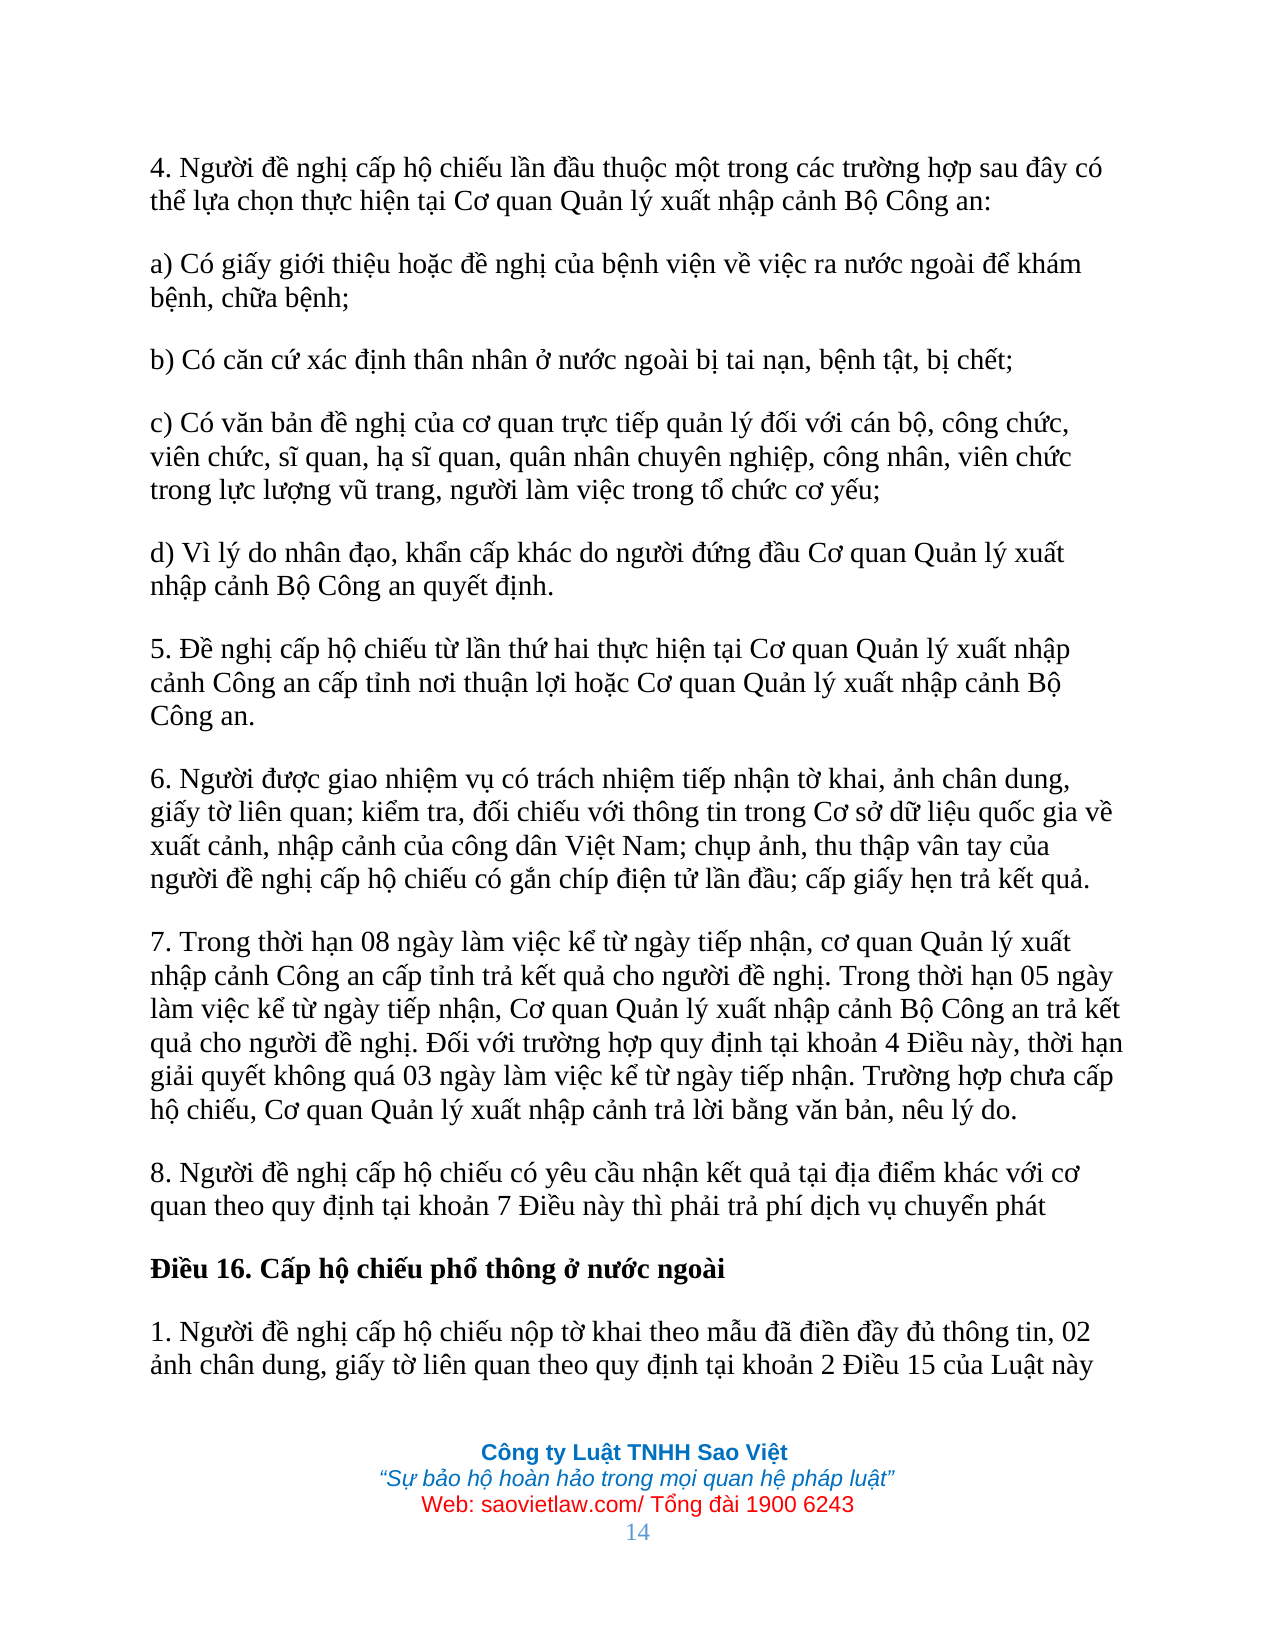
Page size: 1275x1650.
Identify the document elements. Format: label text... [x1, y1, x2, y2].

text Điều 16. Cấp hộ chiếu phổ thông ở nước ngoài [150, 1251, 1125, 1284]
text 7. Trong thời hạn 08 ngày làm việc kể từ ngày tiếp nhận, cơ quan Quản lý xuất nhập cảnh Công an cấp tỉnh trả kết quả cho người đề nghị. Trong thời hạn 05 ngày làm việc kể từ ngày tiếp nhận, Cơ quan Quản lý xuất nhập cảnh Bộ Công an trả kết quả cho người đề nghị. Đối với trường hợp quy định tại khoản 4 Điều này, thời hạn giải quyết không quá 03 ngày làm việc kể từ ngày tiếp nhận. Trường hợp chưa cấp hộ chiếu, Cơ quan Quản lý xuất nhập cảnh trả lời bằng văn bản, nêu lý do. [150, 924, 1125, 1126]
text 5. Đề nghị cấp hộ chiếu từ lần thứ hai thực hiện tại Cơ quan Quản lý xuất nhập cảnh Công an cấp tỉnh nơi thuận lợi hoặc Cơ quan Quản lý xuất nhập cảnh Bộ Công an. [150, 631, 1125, 732]
text 4. Người đề nghị cấp hộ chiếu lần đầu thuộc một trong các trường hợp sau đây có thể lựa chọn thực hiện tại Cơ quan Quản lý xuất nhập cảnh Bộ Công an: [150, 150, 1125, 217]
text a) Có giấy giới thiệu hoặc đề nghị của bệnh viện về việc ra nước ngoài để khám bệnh, chữa bệnh; [150, 246, 1125, 313]
text 8. Người đề nghị cấp hộ chiếu có yêu cầu nhận kết quả tại địa điểm khác với cơ quan theo quy định tại khoản 7 Điều này thì phải trả phí dịch vụ chuyển phát [150, 1155, 1125, 1222]
text d) Vì lý do nhân đạo, khẩn cấp khác do người đứng đầu Cơ quan Quản lý xuất nhập cảnh Bộ Công an quyết định. [150, 535, 1125, 602]
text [150, 1314, 1125, 1381]
text 6. Người được giao nhiệm vụ có trách nhiệm tiếp nhận tờ khai, ảnh chân dung, giấy tờ liên quan; kiểm tra, đối chiếu với thông tin trong Cơ sở dữ liệu quốc gia về xuất cảnh, nhập cảnh của công dân Việt Nam; chụp ảnh, thu thập vân tay của người đề nghị cấp hộ chiếu có gắn chíp điện tử lần đầu; cấp giấy hẹn trả kết quả. [150, 761, 1125, 895]
text c) Có văn bản đề nghị của cơ quan trực tiếp quản lý đối với cán bộ, công chức, viên chức, sĩ quan, hạ sĩ quan, quân nhân chuyên nghiệp, công nhân, viên chức trong lực lượng vũ trang, người làm việc trong tổ chức cơ yếu; [150, 405, 1125, 506]
text b) Có căn cứ xác định thân nhân ở nước ngoài bị tai nạn, bệnh tật, bị chết; [150, 342, 1125, 376]
